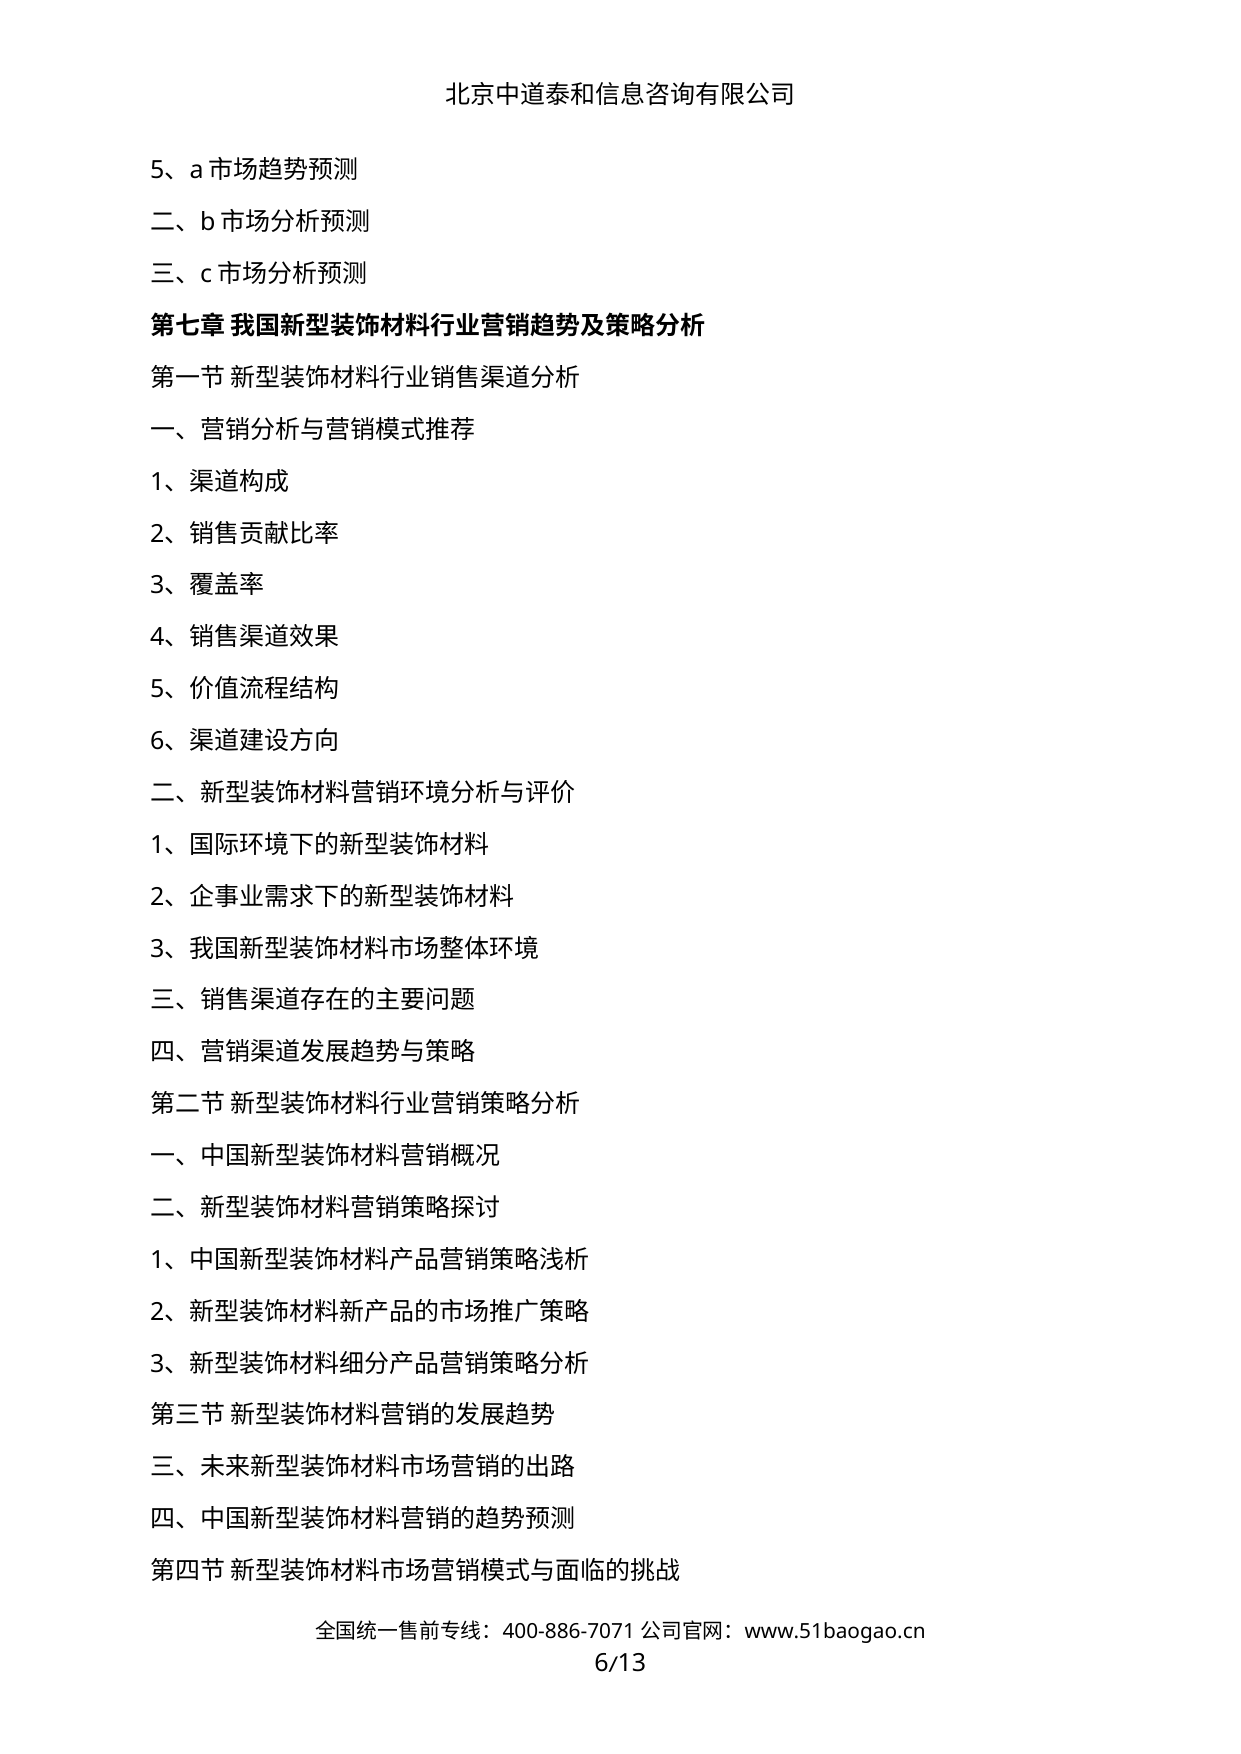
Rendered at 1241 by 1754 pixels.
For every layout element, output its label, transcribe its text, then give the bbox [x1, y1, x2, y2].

text 3、新型装饰材料细分产品营销策略分析 [150, 1343, 1090, 1379]
text 第三节 新型装饰材料营销的发展趋势 [150, 1395, 1090, 1431]
text 三、c市场分析预测 [150, 254, 1090, 290]
text 2、新型装饰材料新产品的市场推广策略 [150, 1291, 1090, 1327]
text 4、销售渠道效果 [150, 617, 1090, 653]
text 3、我国新型装饰材料市场整体环境 [150, 928, 1090, 964]
text 2、销售贡献比率 [150, 513, 1090, 549]
text 二、新型装饰材料营销策略探讨 [150, 1187, 1090, 1224]
text 二、新型装饰材料营销环境分析与评价 [150, 772, 1090, 809]
text 2、企事业需求下的新型装饰材料 [150, 876, 1090, 912]
text 5、价值流程结构 [150, 669, 1090, 705]
text 1、国际环境下的新型装饰材料 [150, 824, 1090, 861]
text 第一节 新型装饰材料行业销售渠道分析 [150, 357, 1090, 394]
text 三、销售渠道存在的主要问题 [150, 980, 1090, 1016]
text 1、中国新型装饰材料产品营销策略浅析 [150, 1239, 1090, 1276]
text 6、渠道建设方向 [150, 721, 1090, 757]
text 第七章 我国新型装饰材料行业营销趋势及策略分析 [150, 306, 1090, 342]
text 一、营销分析与营销模式推荐 [150, 409, 1090, 446]
text 1、渠道构成 [150, 461, 1090, 497]
text 第二节 新型装饰材料行业营销策略分析 [150, 1084, 1090, 1120]
text 四、中国新型装饰材料营销的趋势预测 [150, 1499, 1090, 1535]
text 一、中国新型装饰材料营销概况 [150, 1136, 1090, 1172]
text 四、营销渠道发展趋势与策略 [150, 1032, 1090, 1068]
text 三、未来新型装饰材料市场营销的出路 [150, 1447, 1090, 1483]
text 第四节 新型装饰材料市场营销模式与面临的挑战 [150, 1551, 1090, 1587]
text 3、覆盖率 [150, 565, 1090, 601]
text 二、b市场分析预测 [150, 202, 1090, 238]
text 5、a市场趋势预测 [150, 150, 1090, 186]
